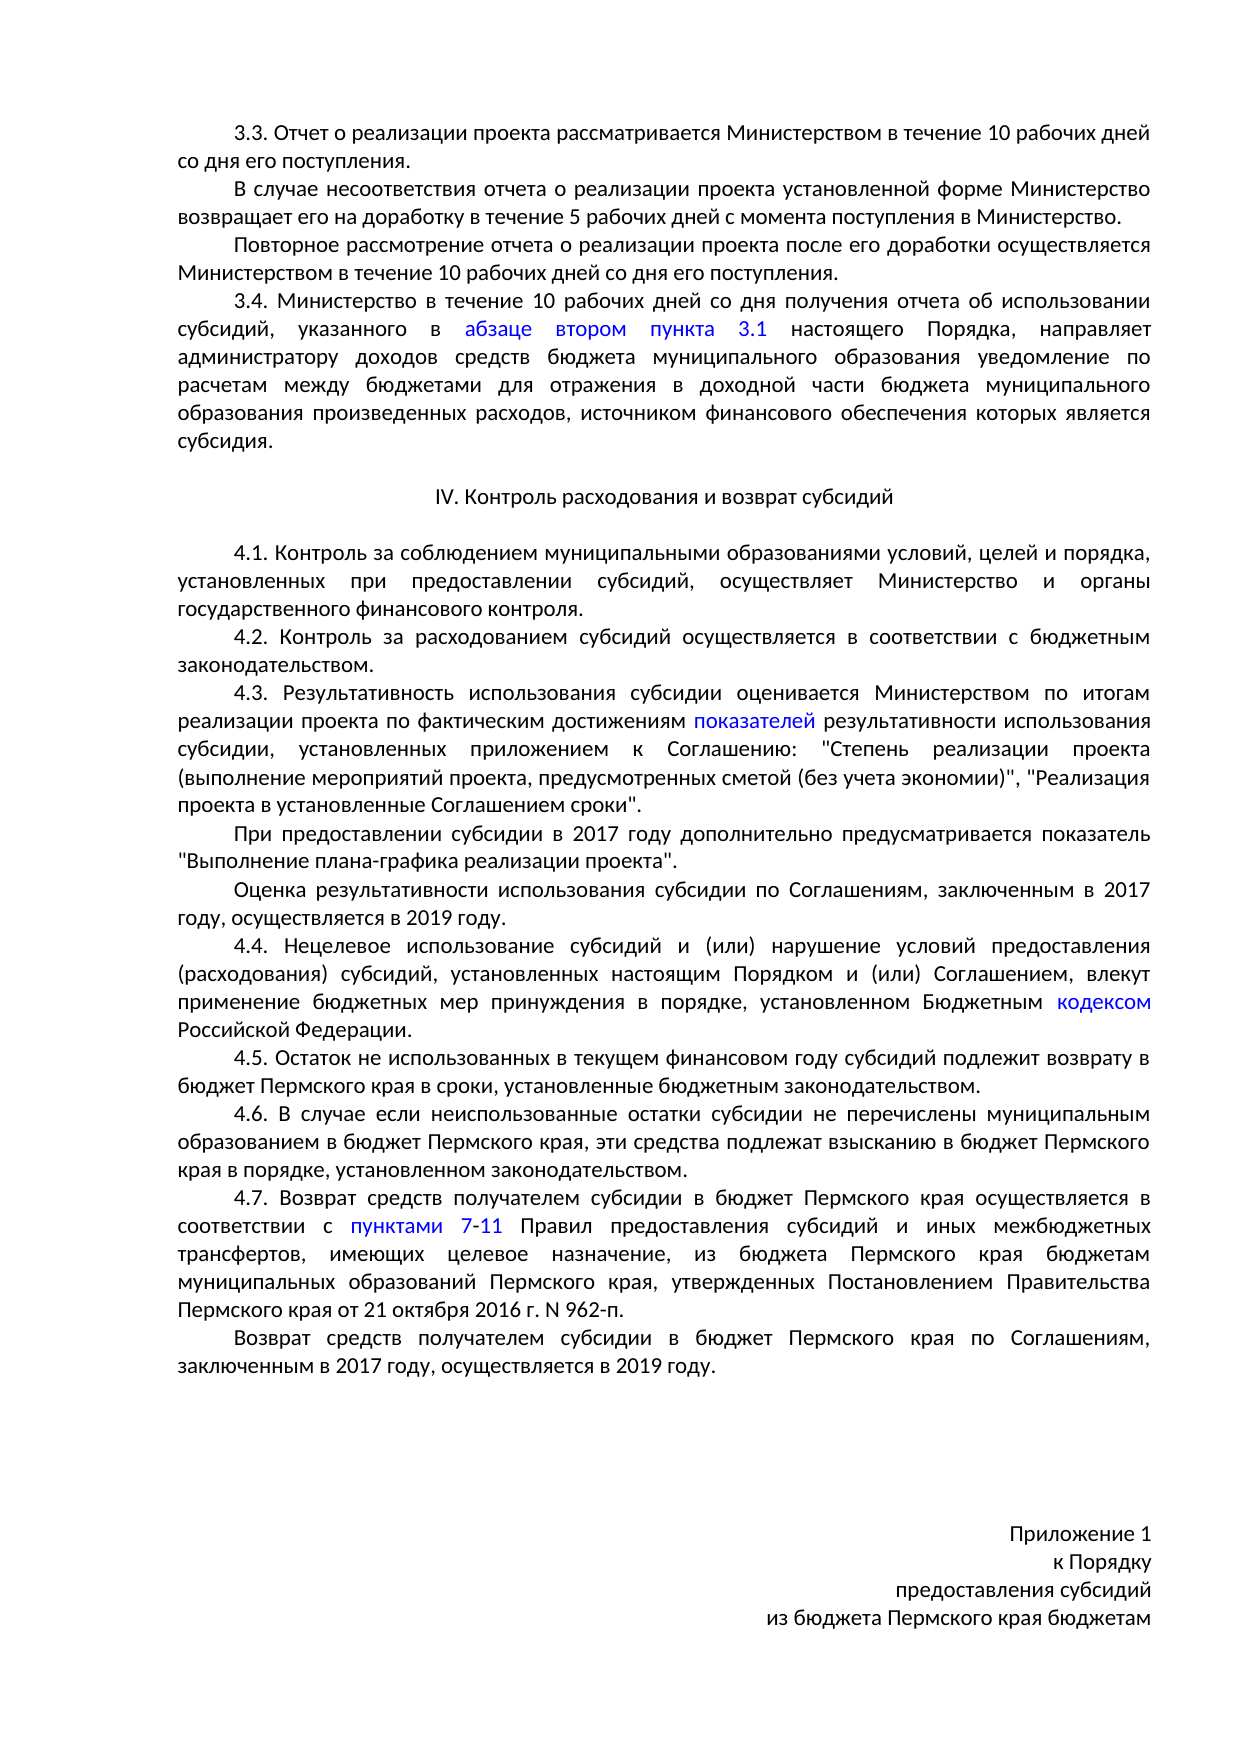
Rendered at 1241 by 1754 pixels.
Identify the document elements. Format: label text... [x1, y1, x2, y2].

text 3.4. Министерство в течение 10 рабочих дней со дня получения отчета об использовании субсидий, указанного в абзаце втором пункта 3.1 настоящего Порядка, направляет администратору доходов средств бюджета муниципального образования уведомление по расчетам между бюджетами для отражения в доходной части бюджета муниципального образования произведенных расходов, источником финансового обеспечения которых является субсидия. [177, 286, 1152, 454]
text 4.1. Контроль за соблюдением муниципальными образованиями условий, целей и порядка, установленных при предоставлении субсидий, осуществляет Министерство и органы государственного финансового контроля. [177, 538, 1152, 622]
text предоставления субсидий [177, 1575, 1152, 1603]
text Приложение 1 [177, 1519, 1152, 1547]
text Повторное рассмотрение отчета о реализации проекта после его доработки осуществляется Министерством в течение 10 рабочих дней со дня его поступления. [177, 230, 1152, 286]
text При предоставлении субсидии в 2017 году дополнительно предусматривается показатель "Выполнение плана-графика реализации проекта". [177, 819, 1152, 875]
text 4.2. Контроль за расходованием субсидий осуществляется в соответствии с бюджетным законодательством. [177, 622, 1152, 678]
text Оценка результативности использования субсидии по Соглашениям, заключенным в 2017 году, осуществляется в 2019 году. [177, 875, 1152, 931]
text 3.3. Отчет о реализации проекта рассматривается Министерством в течение 10 рабочих дней со дня его поступления. [177, 118, 1152, 174]
text Возврат средств получателем субсидии в бюджет Пермского края по Соглашениям, заключенным в 2017 году, осуществляется в 2019 году. [177, 1323, 1152, 1379]
text IV. Контроль расходования и возврат субсидий [177, 482, 1152, 510]
text 4.3. Результативность использования субсидии оценивается Министерством по итогам реализации проекта по фактическим достижениям показателей результативности использования субсидии, установленных приложением к Соглашению: "Степень реализации проекта (выполнение мероприятий проекта, предусмотренных сметой (без учета экономии)", "Реализация проекта в установленные Соглашением сроки". [177, 678, 1152, 819]
text 4.7. Возврат средств получателем субсидии в бюджет Пермского края осуществляется в соответствии с пунктами 7-11 Правил предоставления субсидий и иных межбюджетных трансфертов, имеющих целевое назначение, из бюджета Пермского края бюджетам муниципальных образований Пермского края, утвержденных Постановлением Правительства Пермского края от 21 октября 2016 г. N 962-п. [177, 1183, 1152, 1323]
text 4.6. В случае если неиспользованные остатки субсидии не перечислены муниципальным образованием в бюджет Пермского края, эти средства подлежат взысканию в бюджет Пермского края в порядке, установленном законодательством. [177, 1099, 1152, 1183]
text В случае несоответствия отчета о реализации проекта установленной форме Министерство возвращает его на доработку в течение 5 рабочих дней с момента поступления в Министерство. [177, 174, 1152, 230]
text из бюджета Пермского края бюджетам [177, 1603, 1152, 1631]
text к Порядку [177, 1547, 1152, 1575]
text 4.4. Нецелевое использование субсидий и (или) нарушение условий предоставления (расходования) субсидий, установленных настоящим Порядком и (или) Соглашением, влекут применение бюджетных мер принуждения в порядке, установленном Бюджетным кодексом Российской Федерации. [177, 931, 1152, 1043]
text 4.5. Остаток не использованных в текущем финансовом году субсидий подлежит возврату в бюджет Пермского края в сроки, установленные бюджетным законодательством. [177, 1043, 1152, 1099]
